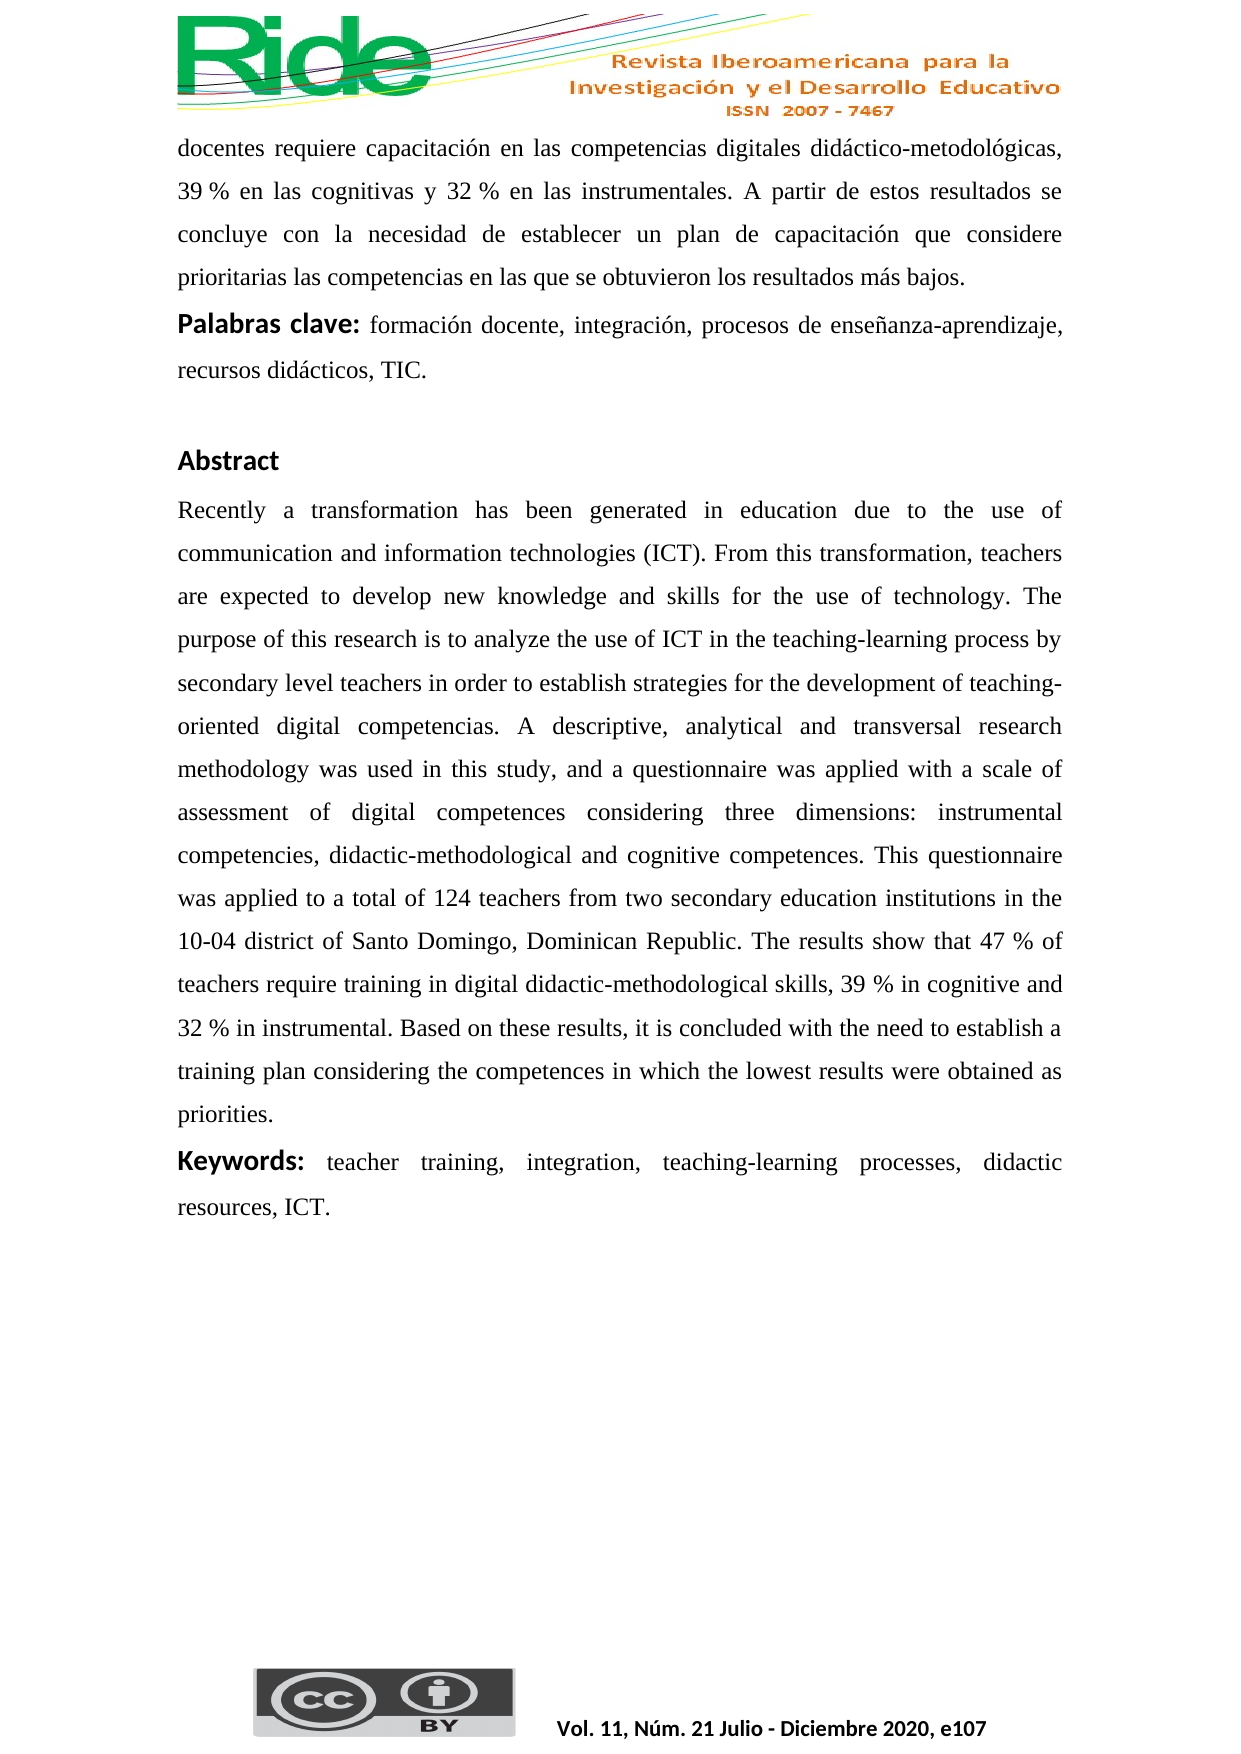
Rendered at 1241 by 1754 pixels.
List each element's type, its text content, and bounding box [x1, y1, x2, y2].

text Keywords: teacher training, integration, teaching-learning processes, didactic resources, ICT. [177, 1142, 1063, 1221]
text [177, 133, 1063, 291]
picture [253, 1668, 516, 1737]
picture [177, 14, 1063, 119]
subtitle Abstract [177, 442, 1063, 477]
text Palabras clave: formación docente, integración, procesos de enseñanza-aprendizaje, recursos didácticos, TIC. [177, 305, 1063, 384]
text Recently a transformation has been generated in education due to the use of communication and information technologies (ICT). From this transformation, teachers are expected to develop new knowledge and skills for the use of technology. The purpose of this research is to analyze the use of ICT in the teaching-learning process by secondary level teachers in order to establish strategies for the development of teaching-oriented digital competencias. A descriptive, analytical and transversal research methodology was used in this study, and a questionnaire was applied with a scale of assessment of digital competences considering three dimensions: instrumental competencies, didactic-methodological and cognitive competences. This questionnaire was applied to a total of 124 teachers from two secondary education institutions in the 10-04 district of Santo Domingo, Dominican Republic. The results show that 47 % of teachers require training in digital didactic-methodological skills, 39 % in cognitive and 32 % in instrumental. Based on these results, it is concluded with the need to establish a training plan considering the competences in which the lowest results were obtained as priorities. [177, 495, 1063, 1128]
